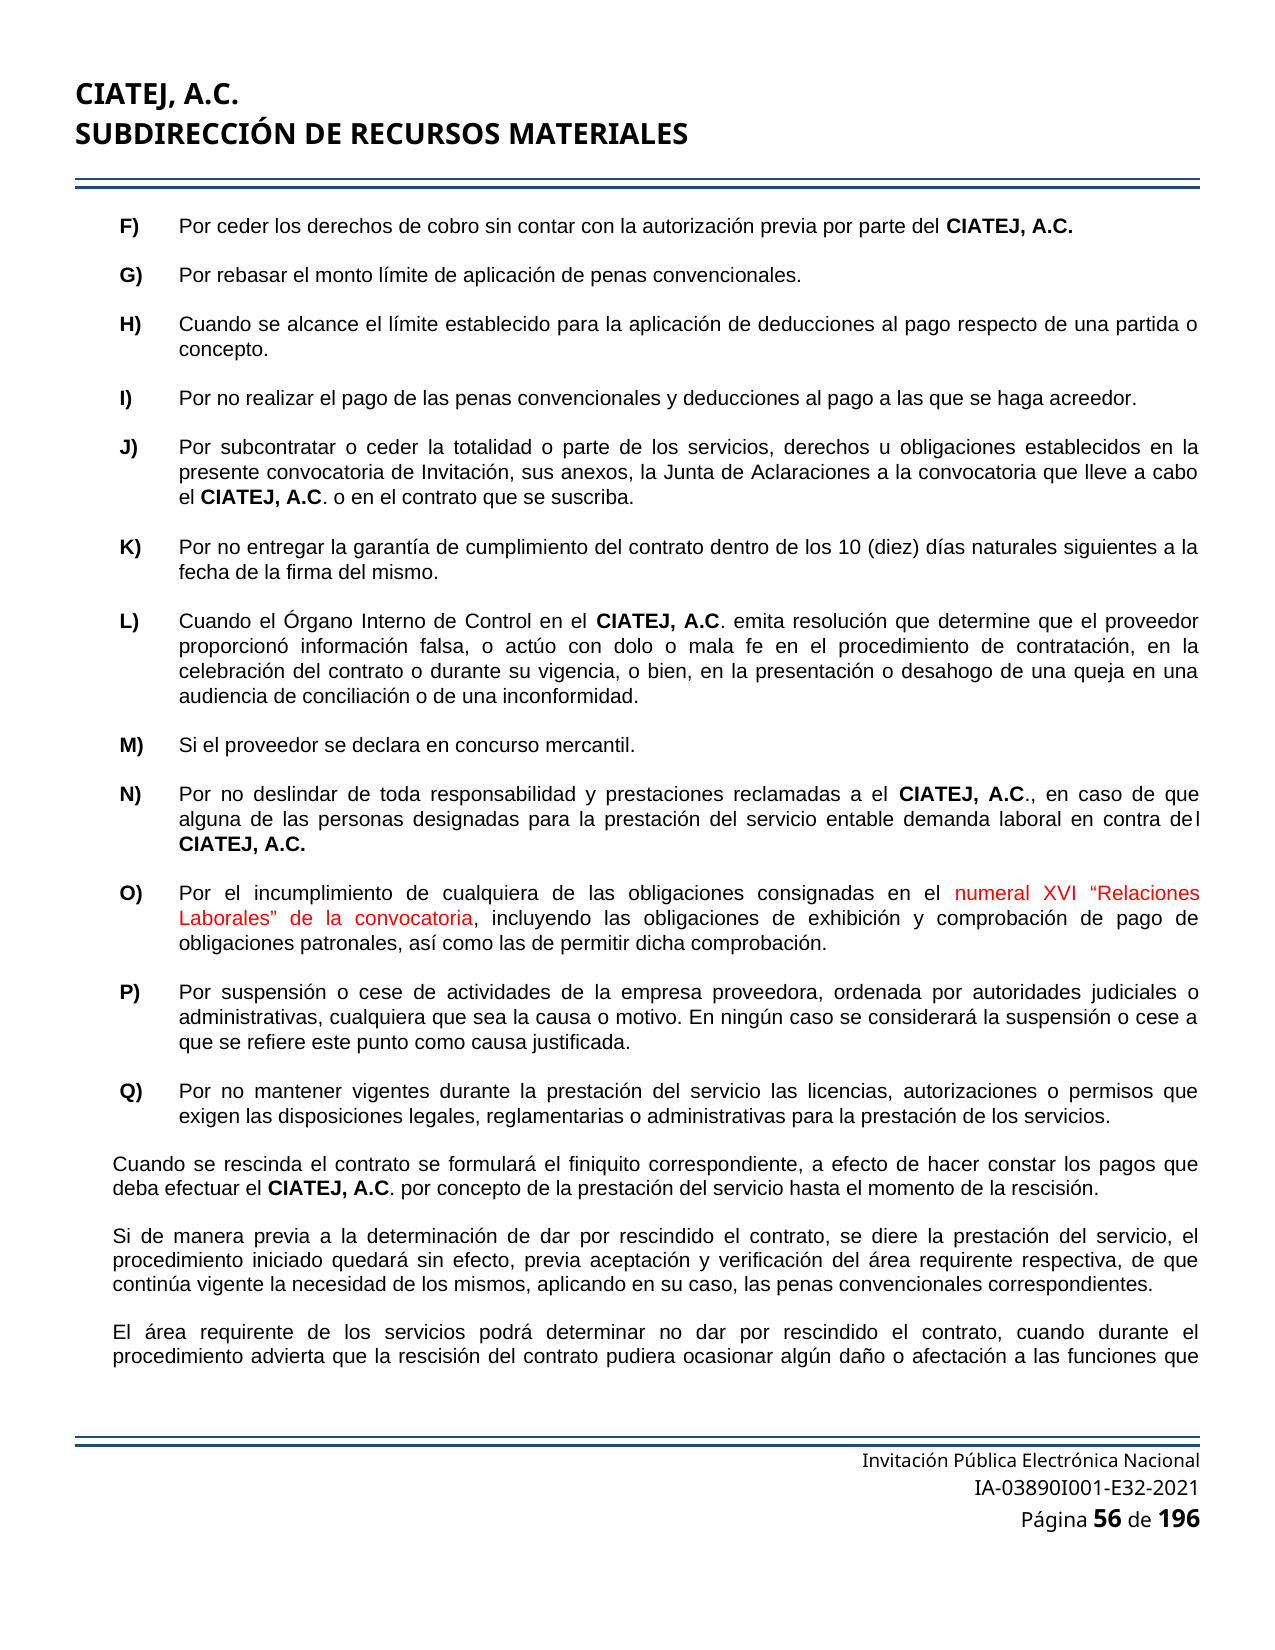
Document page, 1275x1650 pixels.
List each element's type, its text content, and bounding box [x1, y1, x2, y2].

list Cuando se alcance el límite establecido para la aplicación de deducciones al pago respecto de una partida o concepto. [119, 311, 1200, 361]
list Por no mantener vigentes durante la prestación del servicio las licencias, autorizaciones o permisos que exigen las disposiciones legales, reglamentarias o administrativas para la prestación de los servicios. [119, 1078, 1200, 1128]
list Por ceder los derechos de cobro sin contar con la autorización previa por parte del CIATEJ, A.C. [119, 213, 1200, 238]
list Si el proveedor se declara en concurso mercantil. [119, 732, 1200, 757]
list Por rebasar el monto límite de aplicación de penas convencionales. [119, 262, 1200, 287]
list Por no deslindar de toda responsabilidad y prestaciones reclamadas a el CIATEJ, A.C., en caso de que alguna de las personas designadas para la prestación del servicio entable demanda laboral en contra del CIATEJ, A.C. [119, 781, 1200, 856]
list Cuando se rescinda el contrato se formulará el finiquito correspondiente, a efecto de hacer constar los pagos que deba efectuar el CIATEJ, A.C. por concepto de la prestación del servicio hasta el momento de la rescisión. [112, 1152, 1200, 1200]
list Por no entregar la garantía de cumplimiento del contrato dentro de los 10 (diez) días naturales siguientes a la fecha de la firma del mismo. [119, 534, 1200, 584]
list Si de manera previa a la determinación de dar por rescindido el contrato, se diere la prestación del servicio, el procedimiento iniciado quedará sin efecto, previa aceptación y verificación del área requirente respectiva, de que continúa vigente la necesidad de los mismos, aplicando en su caso, las penas convencionales correspondientes. [112, 1224, 1200, 1296]
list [112, 1320, 1200, 1368]
list Por no realizar el pago de las penas convencionales y deducciones al pago a las que se haga acreedor. [119, 385, 1200, 410]
list Por el incumplimiento de cualquiera de las obligaciones consignadas en el numeral XVI “Relaciones Laborales” de la convocatoria, incluyendo las obligaciones de exhibición y comprobación de pago de obligaciones patronales, así como las de permitir dicha comprobación. [119, 880, 1200, 955]
list Por suspensión o cese de actividades de la empresa proveedora, ordenada por autoridades judiciales o administrativas, cualquiera que sea la causa o motivo. En ningún caso se considerará la suspensión o cese a que se refiere este punto como causa justificada. [119, 979, 1200, 1054]
list Cuando el Órgano Interno de Control en el CIATEJ, A.C. emita resolución que determine que el proveedor proporcionó información falsa, o actúo con dolo o mala fe en el procedimiento de contratación, en la celebración del contrato o durante su vigencia, o bien, en la presentación o desahogo de una queja en una audiencia de conciliación o de una inconformidad. [119, 608, 1200, 708]
list Por subcontratar o ceder la totalidad o parte de los servicios, derechos u obligaciones establecidos en la presente convocatoria de Invitación, sus anexos, la Junta de Aclaraciones a la convocatoria que lleve a cabo el CIATEJ, A.C. o en el contrato que se suscriba. [119, 434, 1200, 509]
